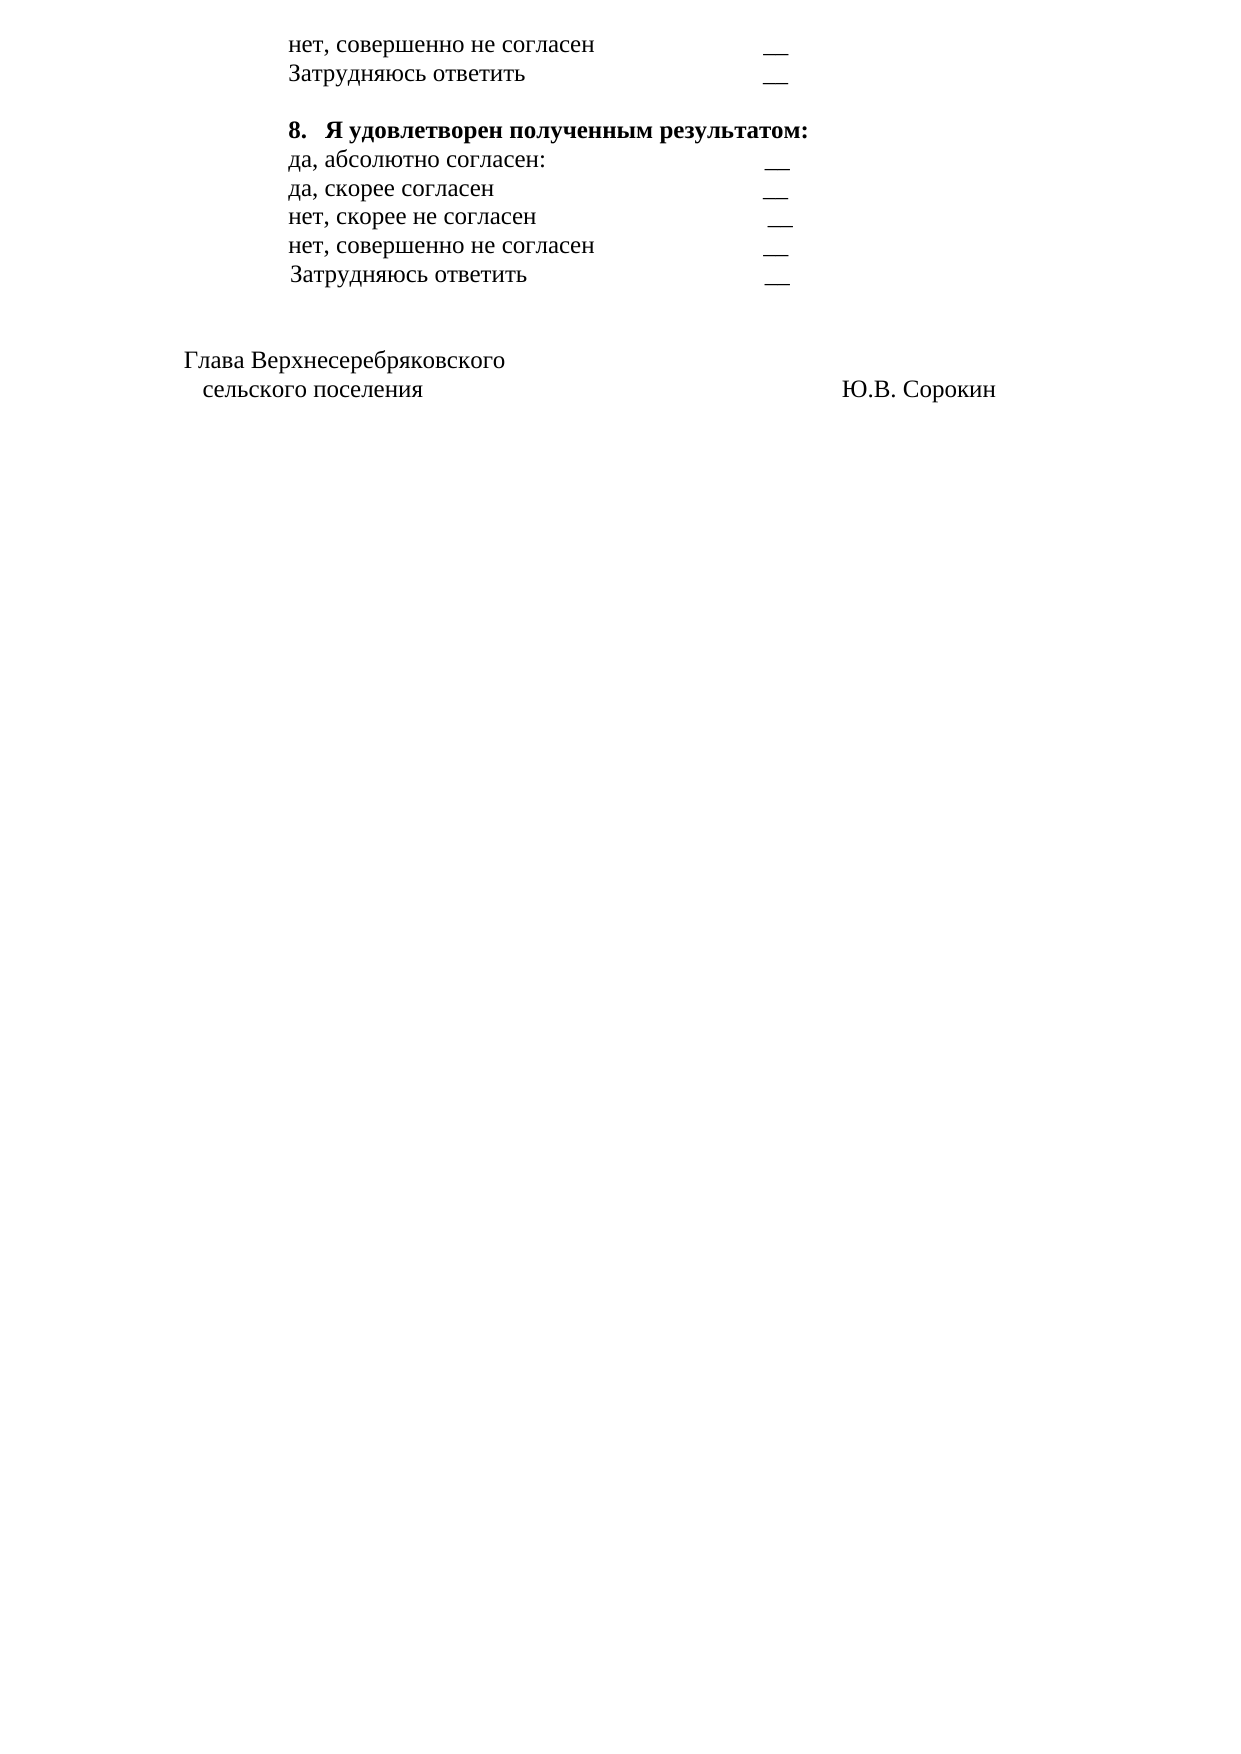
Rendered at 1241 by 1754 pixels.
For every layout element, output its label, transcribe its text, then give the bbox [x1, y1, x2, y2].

text да, абсолютно согласен: __ [288, 144, 1152, 173]
text Глава Верхнесеребряковского [177, 345, 1152, 374]
text нет, совершенно не согласен __ [288, 29, 1152, 58]
text 8. Я удовлетворен полученным результатом: [288, 115, 1152, 144]
text нет, совершенно не согласен __ [288, 230, 1152, 259]
text Затрудняюсь ответить __ [215, 259, 1152, 288]
text да, скорее согласен __ [288, 173, 1152, 201]
text Затрудняюсь ответить __ [288, 58, 1152, 87]
text сельского поселения Ю.В. Сорокин [177, 374, 1152, 403]
text нет, скорее не согласен __ [288, 201, 1152, 230]
